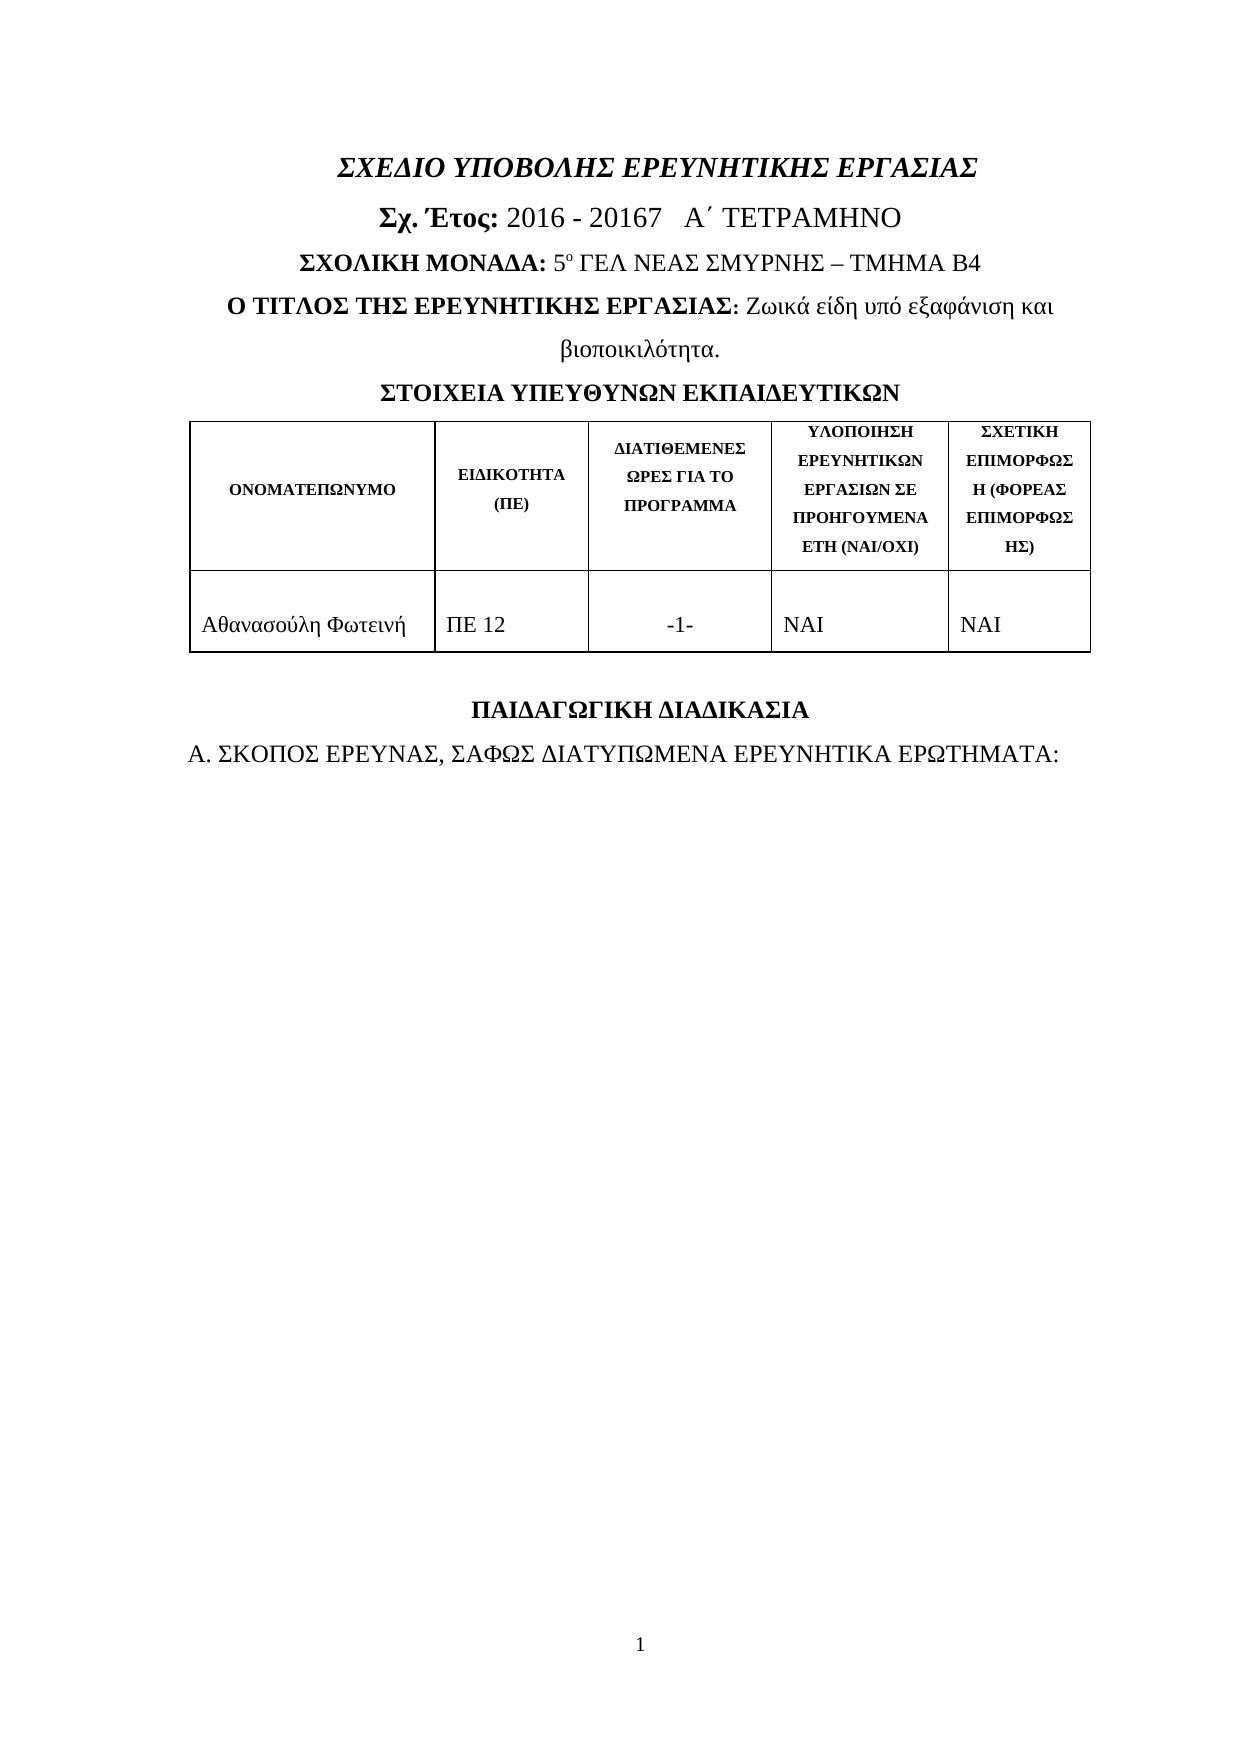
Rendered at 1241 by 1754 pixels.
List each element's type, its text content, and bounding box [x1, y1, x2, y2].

text Σχ. Έτος: 2016 - 20167 Α΄ ΤΕΤΡΑΜΗΝΟ ΣΧΟΛΙΚΗ ΜΟΝΑΔΑ: 5ο ΓΕΛ ΝΕΑΣ ΣΜΥΡΝΗΣ – ΤΜΗΜΑ Β4 [187, 200, 1093, 277]
text ΣΤΟΙΧΕΙΑ ΥΠΕΥΘΥΝΩΝ ΕΚΠΑΙΔΕΥΤΙΚΩΝ [187, 378, 1093, 406]
table_header ΕΙΔΙΚΟΤΗΤΑ (ΠΕ) [436, 422, 588, 570]
table_cell -1- [589, 571, 771, 651]
table_header ΣΧΕΤΙΚΗ ΕΠΙΜΟΡΦΩΣΗ (ΦΟΡΕΑΣ ΕΠΙΜΟΡΦΩΣΗΣ) [949, 422, 1090, 570]
table_cell ΠΕ 12 [436, 571, 588, 651]
table_cell ΝΑΙ [772, 571, 948, 651]
text ΠΑΙΔΑΓΩΓΙΚΗ ΔΙΑΔΙΚΑΣΙA [187, 696, 1093, 724]
table_header ΥΛΟΠΟΙΗΣΗ ΕΡΕΥΝΗΤΙΚΩΝ ΕΡΓΑΣΙΩΝ ΣΕ ΠΡΟΗΓΟΥΜΕΝΑ ΕΤΗ (ΝΑΙ/ΟΧΙ) [772, 422, 948, 570]
table_header ΟΝΟΜΑΤΕΠΩΝΥΜΟ [191, 422, 434, 570]
table_cell ΝΑΙ [949, 571, 1090, 651]
text Ο ΤΙΤΛΟΣ ΤΗΣ ΕΡΕΥΝΗΤΙΚΗΣ ΕΡΓΑΣΙΑΣ: Ζωικά είδη υπό εξαφάνιση και βιοποικιλότητα. [187, 291, 1093, 363]
text Α. ΣΚΟΠΟΣ ΕΡΕΥΝΑΣ, ΣΑΦΩΣ ΔΙΑΤΥΠΩΜΕΝΑ ΕΡΕΥΝΗΤΙΚΑ ΕΡΩΤΗΜΑΤΑ: [187, 739, 1093, 767]
table_header ΔΙΑΤΙΘΕΜΕΝΕΣ ΩΡΕΣ ΓΙΑ ΤΟ ΠΡΟΓΡΑΜΜΑ [589, 422, 771, 570]
table_cell Αθανασούλη Φωτεινή [191, 571, 434, 651]
text ΣΧΕΔΙΟ ΥΠΟΒΟΛΗΣ ΕΡΕΥΝΗΤΙΚΗΣ ΕΡΓΑΣΙΑΣ [128, 150, 1158, 183]
